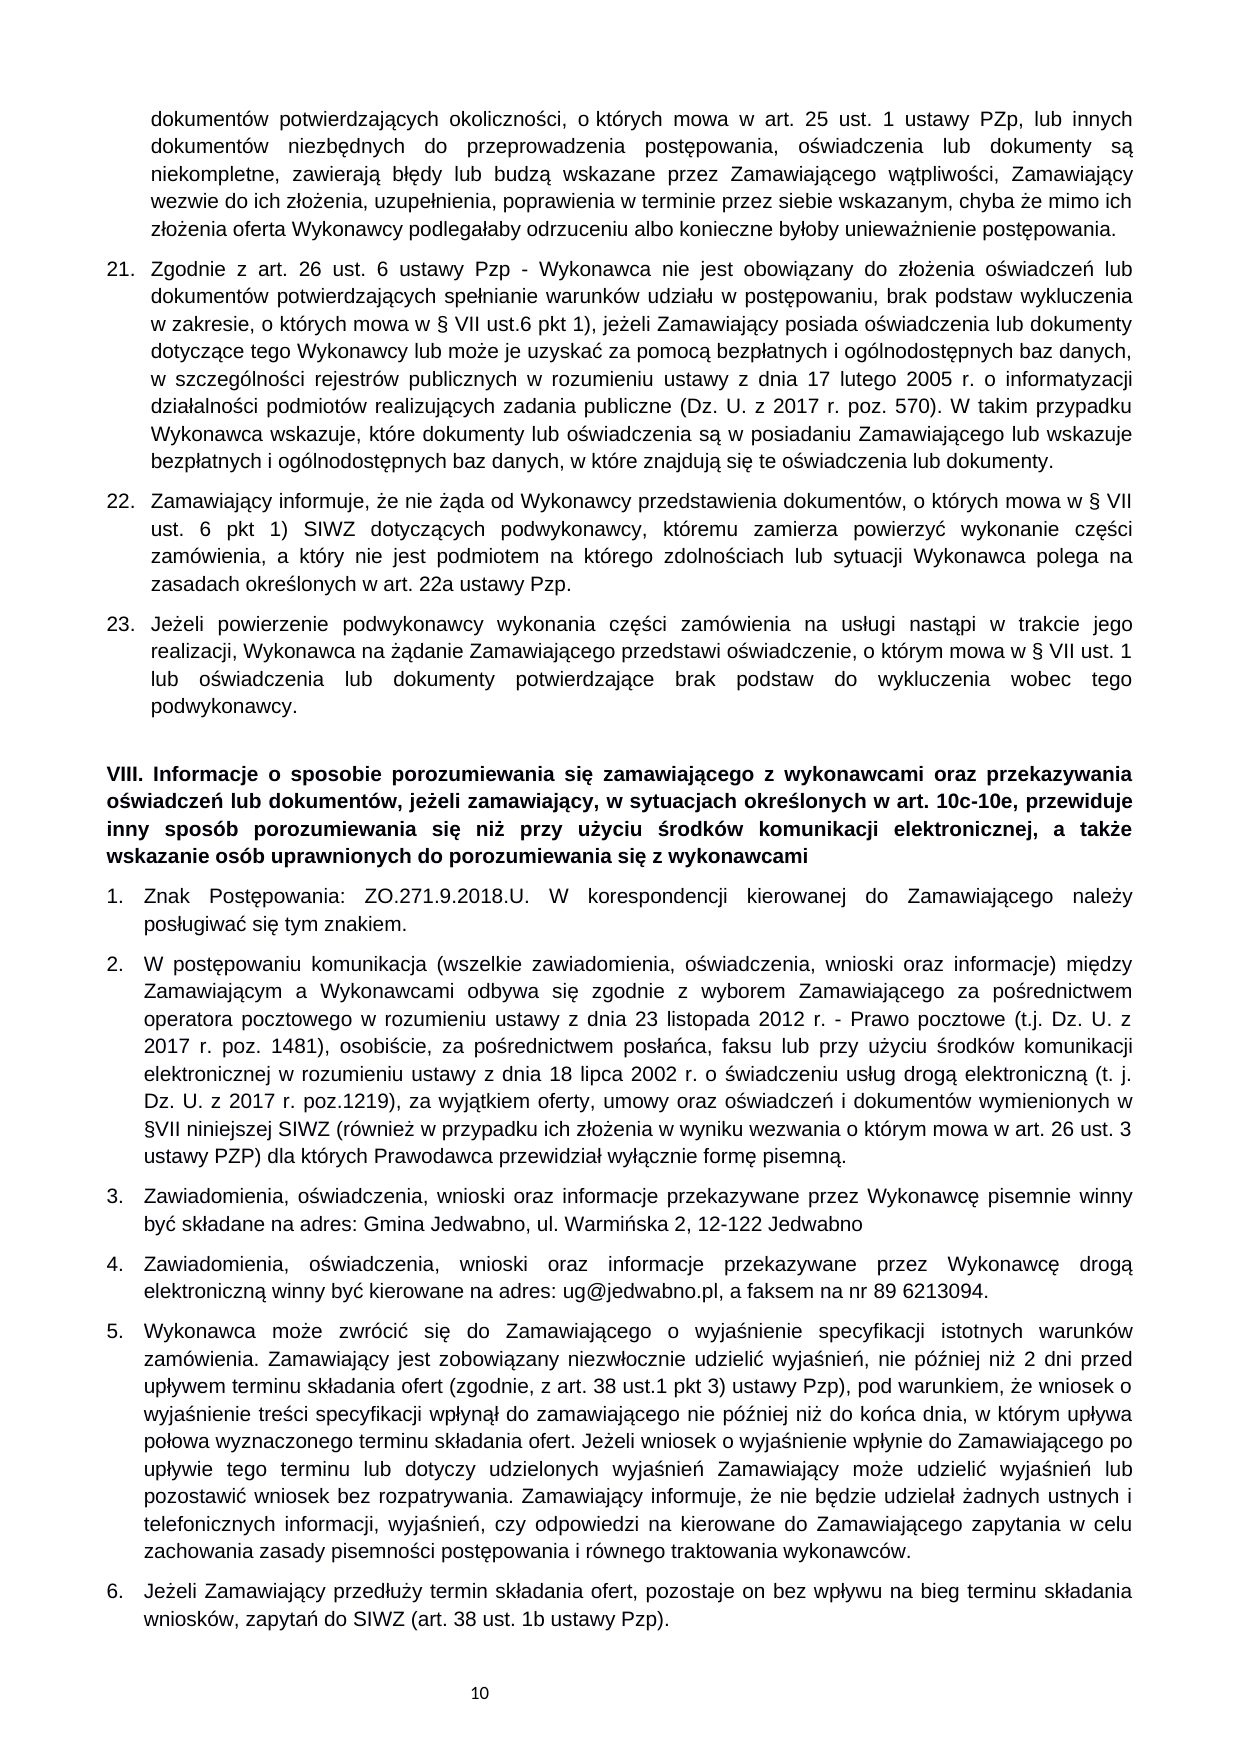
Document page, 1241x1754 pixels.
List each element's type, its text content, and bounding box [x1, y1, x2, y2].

list Jeżeli Zamawiający przedłuży termin składania ofert, pozostaje on bez wpływu na bieg terminu składania wniosków, zapytań do SIWZ (art. 38 ust. 1b ustawy Pzp). [106, 1579, 1134, 1630]
list Zawiadomienia, oświadczenia, wnioski oraz informacje przekazywane przez Wykonawcę drogą elektroniczną winny być kierowane na adres: ug@jedwabno.pl, a faksem na nr 89 6213094. [106, 1251, 1134, 1303]
list Zawiadomienia, oświadczenia, wnioski oraz informacje przekazywane przez Wykonawcę pisemnie winny być składane na adres: Gmina Jedwabno, ul. Warmińska 2, 12-122 Jedwabno [106, 1184, 1134, 1235]
list W postępowaniu komunikacja (wszelkie zawiadomienia, oświadczenia, wnioski oraz informacje) między Zamawiającym a Wykonawcami odbywa się zgodnie z wyborem Zamawiającego za pośrednictwem operatora pocztowego w rozumieniu ustawy z dnia 23 listopada 2012 r. - Prawo pocztowe (t.j. Dz. U. z 2017 r. poz. 1481), osobiście, za pośrednictwem posłańca, faksu lub przy użyciu środków komunikacji elektronicznej w rozumieniu ustawy z dnia 18 lipca 2002 r. o świadczeniu usług drogą elektroniczną (t. j. Dz. U. z 2017 r. poz.1219), za wyjątkiem oferty, umowy oraz oświadczeń i dokumentów wymienionych w §VII niniejszej SIWZ (również w przypadku ich złożenia w wyniku wezwania o którym mowa w art. 26 ust. 3 ustawy PZP) dla których Prawodawca przewidział wyłącznie formę pisemną. [106, 951, 1134, 1168]
list Wykonawca może zwrócić się do Zamawiającego o wyjaśnienie specyfikacji istotnych warunków zamówienia. Zamawiający jest zobowiązany niezwłocznie udzielić wyjaśnień, nie później niż 2 dni przed upływem terminu składania ofert (zgodnie, z art. 38 ust.1 pkt 3) ustawy Pzp), pod warunkiem, że wniosek o wyjaśnienie treści specyfikacji wpłynął do zamawiającego nie później niż do końca dnia, w którym upływa połowa wyznaczonego terminu składania ofert. Jeżeli wniosek o wyjaśnienie wpłynie do Zamawiającego po upływie tego terminu lub dotyczy udzielonych wyjaśnień Zamawiający może udzielić wyjaśnień lub pozostawić wniosek bez rozpatrywania. Zamawiający informuje, że nie będzie udzielał żadnych ustnych i telefonicznych informacji, wyjaśnień, czy odpowiedzi na kierowane do Zamawiającego zapytania w celu zachowania zasady pisemności postępowania i równego traktowania wykonawców. [106, 1319, 1134, 1563]
list Znak Postępowania: ZO.271.9.2018.U. W korespondencji kierowanej do Zamawiającego należy posługiwać się tym znakiem. [106, 884, 1134, 935]
list Jeżeli powierzenie podwykonawcy wykonania części zamówienia na usługi nastąpi w trakcie jego realizacji, Wykonawca na żądanie Zamawiającego przedstawi oświadczenie, o którym mowa w § VII ust. 1 lub oświadczenia lub dokumenty potwierdzające brak podstaw do wykluczenia wobec tego podwykonawcy. [106, 611, 1134, 718]
text VIII. Informacje o sposobie porozumiewania się zamawiającego z wykonawcami oraz przekazywania oświadczeń lub dokumentów, jeżeli zamawiający, w sytuacjach określonych w art. 10c-10e, przewiduje inny sposób porozumiewania się niż przy użyciu środków komunikacji elektronicznej, a także wskazanie osób uprawnionych do porozumiewania się z wykonawcami [106, 761, 1134, 868]
list Zgodnie z art. 26 ust. 6 ustawy Pzp - Wykonawca nie jest obowiązany do złożenia oświadczeń lub dokumentów potwierdzających spełnianie warunków udziału w postępowaniu, brak podstaw wykluczenia w zakresie, o których mowa w § VII ust.6 pkt 1), jeżeli Zamawiający posiada oświadczenia lub dokumenty dotyczące tego Wykonawcy lub może je uzyskać za pomocą bezpłatnych i ogólnodostępnych baz danych, w szczególności rejestrów publicznych w rozumieniu ustawy z dnia 17 lutego 2005 r. o informatyzacji działalności podmiotów realizujących zadania publiczne (Dz. U. z 2017 r. poz. 570). W takim przypadku Wykonawca wskazuje, które dokumenty lub oświadczenia są w posiadaniu Zamawiającego lub wskazuje bezpłatnych i ogólnodostępnych baz danych, w które znajdują się te oświadczenia lub dokumenty. [106, 256, 1134, 473]
list Zamawiający informuje, że nie żąda od Wykonawcy przedstawienia dokumentów, o których mowa w § VII ust. 6 pkt 1) SIWZ dotyczących podwykonawcy, któremu zamierza powierzyć wykonanie części zamówienia, a który nie jest podmiotem na którego zdolnościach lub sytuacji Wykonawca polega na zasadach określonych w art. 22a ustawy Pzp. [106, 489, 1134, 595]
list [106, 106, 1134, 240]
